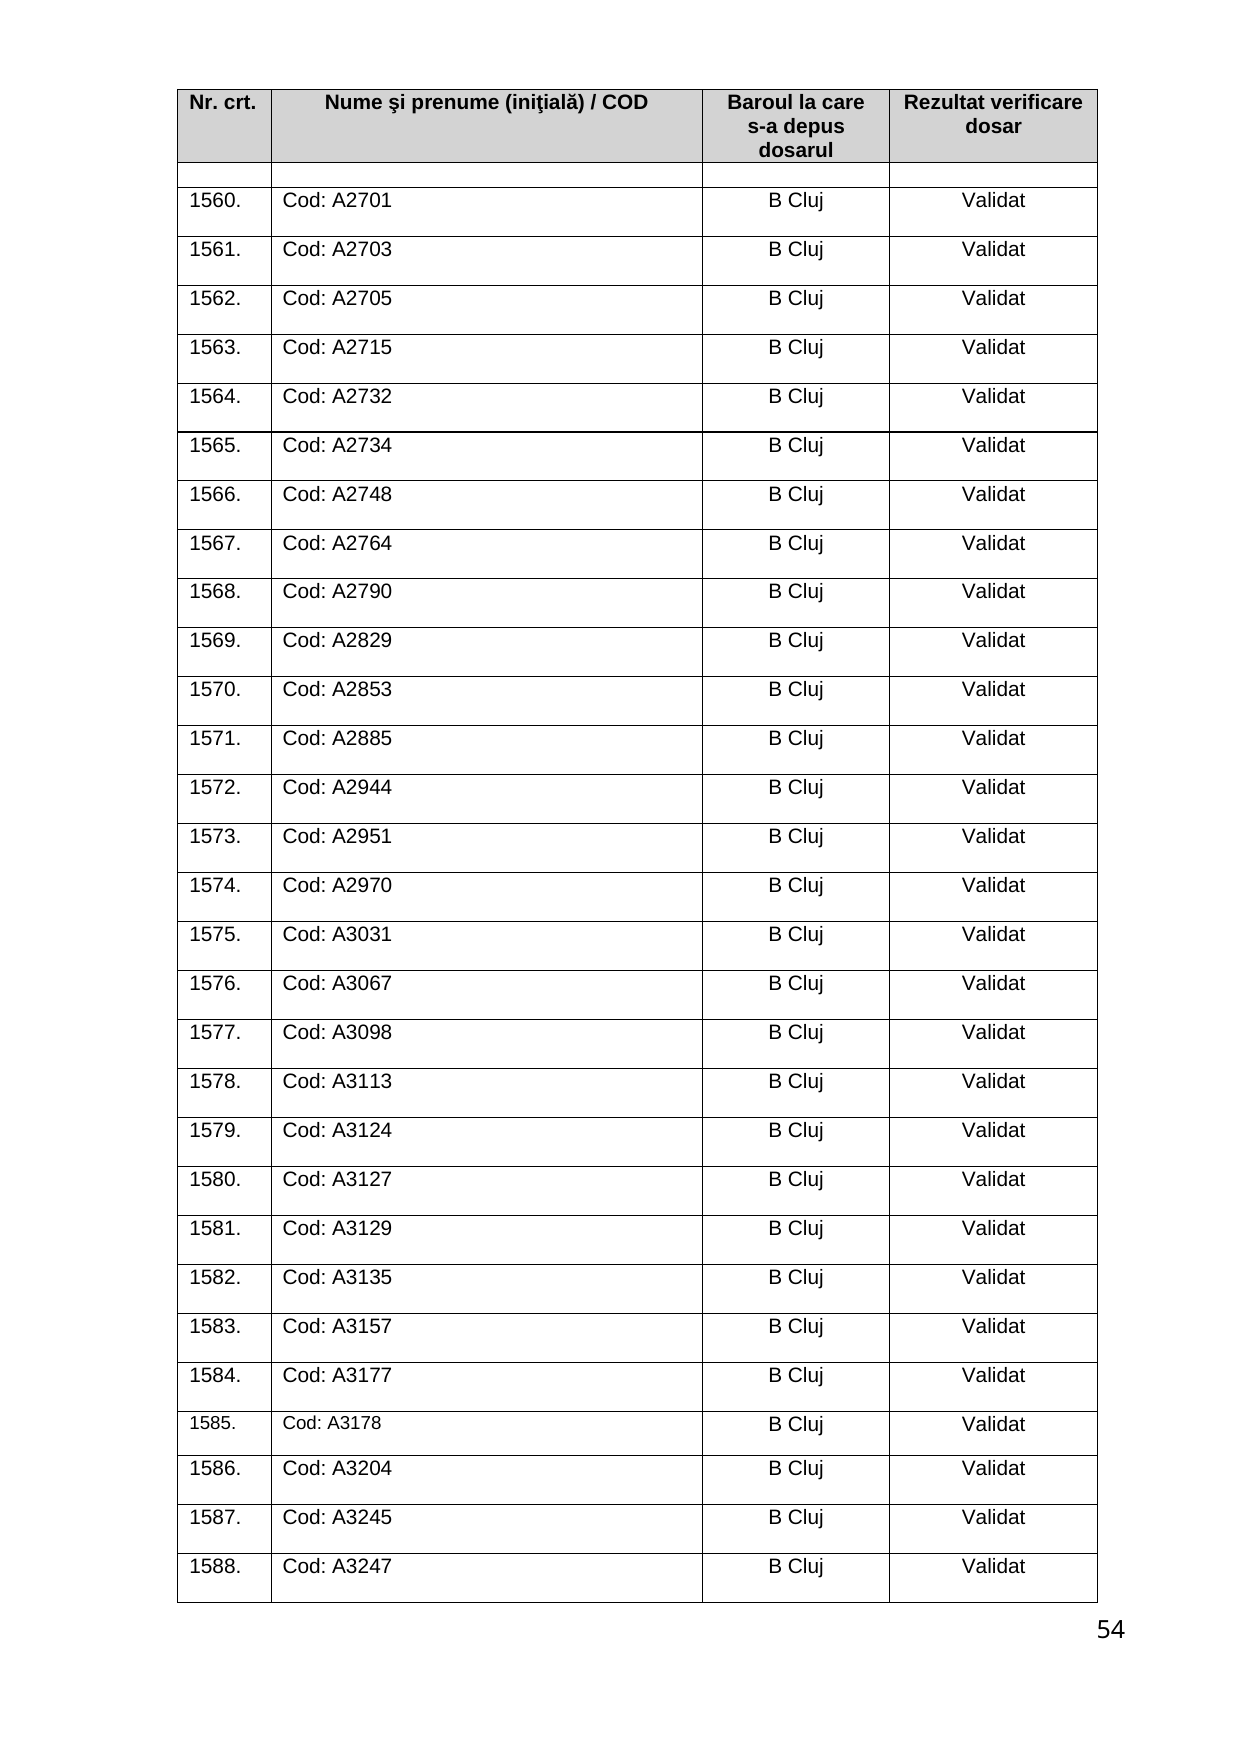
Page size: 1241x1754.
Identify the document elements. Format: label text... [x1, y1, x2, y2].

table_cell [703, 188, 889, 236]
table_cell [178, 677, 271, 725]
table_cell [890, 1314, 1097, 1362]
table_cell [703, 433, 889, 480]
table_header Nr. crt. [178, 90, 271, 162]
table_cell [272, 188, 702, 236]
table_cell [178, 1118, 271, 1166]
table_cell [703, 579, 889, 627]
table_header Baroul la care s-a depus dosarul [703, 90, 889, 162]
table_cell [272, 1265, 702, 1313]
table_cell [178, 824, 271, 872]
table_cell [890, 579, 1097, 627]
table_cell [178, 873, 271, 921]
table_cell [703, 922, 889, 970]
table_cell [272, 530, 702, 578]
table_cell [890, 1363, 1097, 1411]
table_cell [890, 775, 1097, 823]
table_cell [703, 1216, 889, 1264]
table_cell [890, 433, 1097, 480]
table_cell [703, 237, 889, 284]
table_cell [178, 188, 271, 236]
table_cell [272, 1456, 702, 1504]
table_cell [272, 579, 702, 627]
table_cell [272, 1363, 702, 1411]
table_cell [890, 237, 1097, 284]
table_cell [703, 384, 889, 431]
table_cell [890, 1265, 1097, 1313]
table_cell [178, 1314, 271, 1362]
table_header Rezultat verificare dosar [890, 90, 1097, 162]
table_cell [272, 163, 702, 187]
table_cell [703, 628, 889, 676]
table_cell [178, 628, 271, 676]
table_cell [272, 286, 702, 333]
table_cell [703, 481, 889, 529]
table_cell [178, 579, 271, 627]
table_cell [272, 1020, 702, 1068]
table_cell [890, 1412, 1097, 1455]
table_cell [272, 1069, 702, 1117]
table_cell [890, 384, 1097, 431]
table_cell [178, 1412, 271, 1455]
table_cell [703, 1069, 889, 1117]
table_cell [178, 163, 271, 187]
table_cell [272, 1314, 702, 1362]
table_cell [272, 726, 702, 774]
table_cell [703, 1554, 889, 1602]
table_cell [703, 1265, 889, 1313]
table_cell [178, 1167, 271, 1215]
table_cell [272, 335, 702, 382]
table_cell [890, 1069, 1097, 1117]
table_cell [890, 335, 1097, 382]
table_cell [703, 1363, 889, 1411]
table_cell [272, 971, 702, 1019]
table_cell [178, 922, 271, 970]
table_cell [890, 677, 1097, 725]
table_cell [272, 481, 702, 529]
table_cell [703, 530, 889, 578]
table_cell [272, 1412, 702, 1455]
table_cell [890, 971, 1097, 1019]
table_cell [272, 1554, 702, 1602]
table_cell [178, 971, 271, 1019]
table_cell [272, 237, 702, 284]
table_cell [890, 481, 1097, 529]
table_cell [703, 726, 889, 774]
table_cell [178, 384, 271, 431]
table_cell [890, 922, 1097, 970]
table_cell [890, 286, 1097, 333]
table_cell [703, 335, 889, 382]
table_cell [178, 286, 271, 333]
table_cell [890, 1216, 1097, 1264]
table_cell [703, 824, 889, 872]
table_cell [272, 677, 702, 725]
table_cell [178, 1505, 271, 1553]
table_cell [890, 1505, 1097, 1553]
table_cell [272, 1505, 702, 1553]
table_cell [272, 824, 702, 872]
table_header Nume şi prenume (iniţială) / COD [272, 90, 702, 162]
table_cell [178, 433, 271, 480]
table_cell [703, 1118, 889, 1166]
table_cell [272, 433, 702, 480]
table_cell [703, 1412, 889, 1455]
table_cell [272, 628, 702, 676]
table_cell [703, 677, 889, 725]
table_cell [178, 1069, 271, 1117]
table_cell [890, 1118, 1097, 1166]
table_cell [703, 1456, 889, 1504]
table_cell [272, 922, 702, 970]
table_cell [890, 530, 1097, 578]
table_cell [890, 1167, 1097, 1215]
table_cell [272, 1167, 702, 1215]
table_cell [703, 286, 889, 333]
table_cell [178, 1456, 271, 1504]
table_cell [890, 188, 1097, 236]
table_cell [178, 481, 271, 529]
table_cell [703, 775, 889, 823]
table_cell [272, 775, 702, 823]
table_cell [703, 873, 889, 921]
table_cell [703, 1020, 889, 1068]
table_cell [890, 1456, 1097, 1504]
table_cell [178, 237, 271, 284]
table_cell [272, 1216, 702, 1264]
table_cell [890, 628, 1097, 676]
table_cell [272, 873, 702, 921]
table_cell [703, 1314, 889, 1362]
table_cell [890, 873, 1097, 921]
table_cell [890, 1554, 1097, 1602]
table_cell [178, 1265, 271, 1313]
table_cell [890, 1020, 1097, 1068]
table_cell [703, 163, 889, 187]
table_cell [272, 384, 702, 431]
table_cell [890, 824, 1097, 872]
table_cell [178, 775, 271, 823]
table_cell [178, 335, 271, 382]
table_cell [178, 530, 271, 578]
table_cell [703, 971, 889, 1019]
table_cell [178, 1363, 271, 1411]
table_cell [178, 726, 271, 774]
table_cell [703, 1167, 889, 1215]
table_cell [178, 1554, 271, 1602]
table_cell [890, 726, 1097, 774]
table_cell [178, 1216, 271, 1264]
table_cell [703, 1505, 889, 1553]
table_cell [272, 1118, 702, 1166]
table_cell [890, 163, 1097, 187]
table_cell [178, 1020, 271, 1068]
